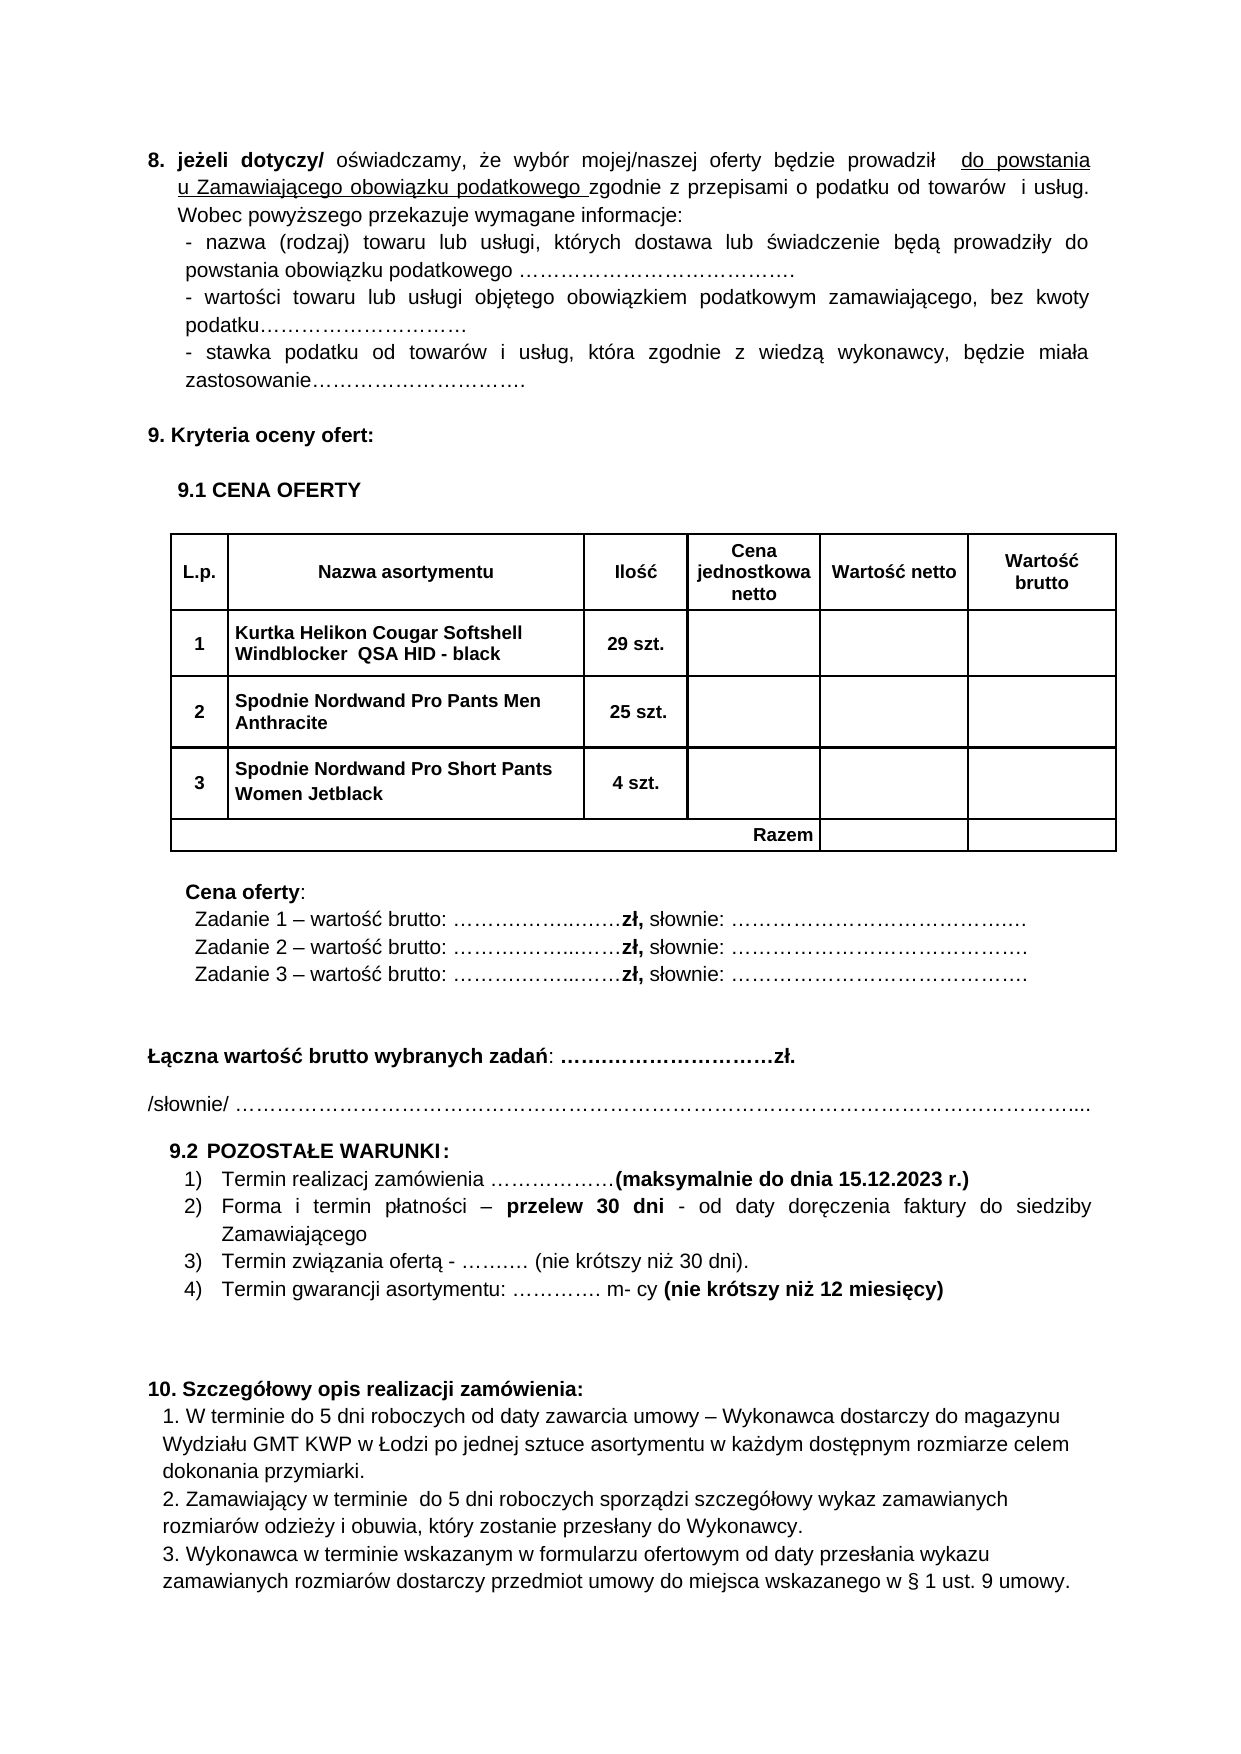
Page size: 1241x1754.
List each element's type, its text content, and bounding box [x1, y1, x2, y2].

table_cell 2 [172, 677, 227, 746]
table_cell [821, 749, 967, 817]
text Łączna wartość brutto wybranych zadań: …….……………………zł. [148, 1043, 1093, 1067]
table_cell Kurtka Helikon Cougar Softshell Windblocker QSA HID - black [229, 611, 583, 675]
table_cell Spodnie Nordwand Pro Short Pants Women Jetblack [229, 749, 583, 817]
list Termin gwarancji asortymentu: …………. m- cy (nie krótszy niż 12 miesięcy) [184, 1277, 1093, 1301]
table_cell 1 [172, 611, 227, 675]
text 10. Szczegółowy opis realizacji zamówienia: [148, 1377, 1093, 1401]
list Termin realizacj zamówienia ………………(maksymalnie do dnia 15.12.2023 r.) [184, 1167, 1093, 1191]
table_cell [969, 611, 1115, 675]
text 1. W terminie do 5 dni roboczych od daty zawarcia umowy – Wykonawca dostarczy do magazynu Wydziału GMT KWP w Łodzi po jednej sztuce asortymentu w każdym dostępnym rozmiarze celem dokonania przymiarki. [162, 1404, 1093, 1483]
table_cell 3 [172, 749, 227, 817]
list Termin związania ofertą - …….… (nie krótszy niż 30 dni). [184, 1249, 1093, 1273]
list Cena oferty: [185, 880, 1093, 904]
table_cell Spodnie Nordwand Pro Pants Men Anthracite [229, 677, 583, 746]
text 9. Kryteria oceny ofert: [148, 423, 1090, 447]
table_header Nazwa asortymentu [229, 535, 583, 609]
text 2. Zamawiający w terminie do 5 dni roboczych sporządzi szczegółowy wykaz zamawianych rozmiarów odzieży i obuwia, który zostanie przesłany do Wykonawcy. [162, 1487, 1093, 1538]
list POZOSTAŁE WARUNKI : [169, 1139, 1093, 1163]
list Zadanie 1 – wartość brutto: ……….……..….…zł, słownie: ………………………………….… Zadanie 2 – wartość brutto: ……….……...……zł, słownie: ……………………………………. Zadanie 3 – wartość brutto: ……….……...……zł, słownie: ……………………………………. [194, 907, 1093, 1018]
table_cell Razem [172, 820, 819, 850]
text 8. jeżeli dotyczy/ oświadczamy, że wybór mojej/naszej oferty będzie prowadził do powstania u Zamawiającego obowiązku podatkowego zgodnie z przepisami o podatku od towarów i usług. Wobec powyższego przekazuje wymagane informacje: [148, 148, 1090, 227]
table_cell [689, 611, 819, 675]
text /słownie/ ………………………………………………………………………………………………………….... [148, 1091, 1093, 1115]
list Forma i termin płatności – przelew 30 dni - od daty doręczenia faktury do siedziby Zamawiającego [184, 1194, 1093, 1246]
table_header Wartość netto [821, 535, 967, 609]
table_cell [689, 749, 819, 817]
table_cell 29 szt. [585, 611, 686, 675]
table_cell [689, 677, 819, 746]
table_cell [821, 677, 967, 746]
table_cell 25 szt. [585, 677, 686, 746]
table_cell [969, 677, 1115, 746]
table_cell [821, 820, 967, 850]
text 9.1 CENA OFERTY [177, 478, 1093, 502]
table_header L.p. [172, 535, 227, 609]
table_header Cena jednostkowa netto [689, 535, 819, 609]
table_cell [969, 820, 1115, 850]
table_cell 4 szt. [585, 749, 686, 817]
table_cell [821, 611, 967, 675]
text - wartości towaru lub usługi objętego obowiązkiem podatkowym zamawiającego, bez kwoty podatku………………………… [185, 285, 1090, 337]
text 3. Wykonawca w terminie wskazanym w formularzu ofertowym od daty przesłania wykazu zamawianych rozmiarów dostarczy przedmiot umowy do miejsca wskazanego w § 1 ust. 9 umowy. [162, 1542, 1093, 1593]
table_cell [969, 749, 1115, 817]
table_header Ilość [585, 535, 686, 609]
text - stawka podatku od towarów i usług, która zgodnie z wiedzą wykonawcy, będzie miała zastosowanie…………………………. [185, 340, 1090, 392]
text - nazwa (rodzaj) towaru lub usługi, których dostawa lub świadczenie będą prowadziły do powstania obowiązku podatkowego …………………………………. [185, 230, 1090, 282]
table_header Wartość brutto [969, 535, 1115, 609]
